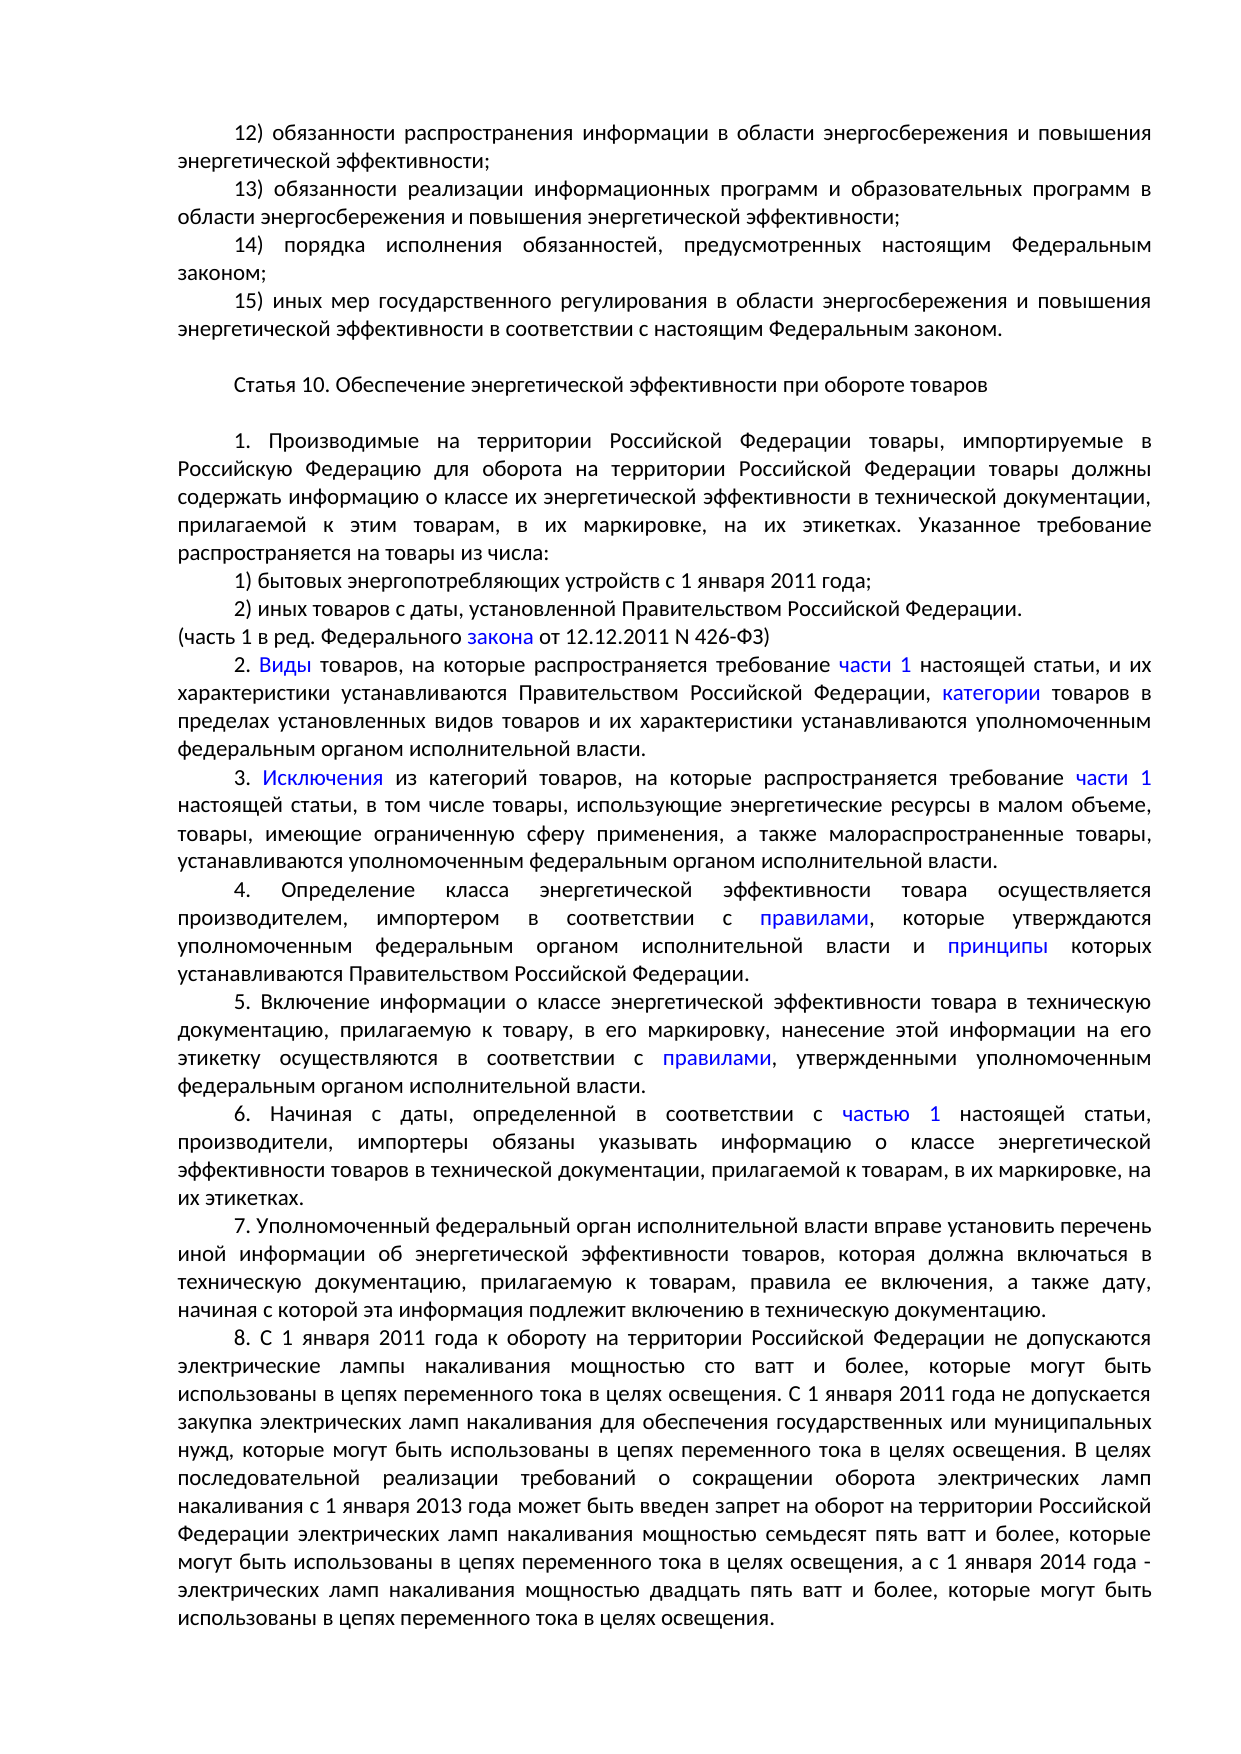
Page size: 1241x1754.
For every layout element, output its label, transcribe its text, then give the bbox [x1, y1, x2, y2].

text 13) обязанности реализации информационных программ и образовательных программ в области энергосбережения и повышения энергетической эффективности; [177, 174, 1152, 230]
text 2. Виды товаров, на которые распространяется требование части 1 настоящей статьи, и их характеристики устанавливаются Правительством Российской Федерации, категории товаров в пределах установленных видов товаров и их характеристики устанавливаются уполномоченным федеральным органом исполнительной власти. [177, 651, 1152, 763]
text Статья 10. Обеспечение энергетической эффективности при обороте товаров [177, 370, 1152, 398]
text 1. Производимые на территории Российской Федерации товары, импортируемые в Российскую Федерацию для оборота на территории Российской Федерации товары должны содержать информацию о классе их энергетической эффективности в технической документации, прилагаемой к этим товарам, в их маркировке, на их этикетках. Указанное требование распространяется на товары из числа: [177, 426, 1152, 566]
text 15) иных мер государственного регулирования в области энергосбережения и повышения энергетической эффективности в соответствии с настоящим Федеральным законом. [177, 286, 1152, 342]
text 1) бытовых энергопотребляющих устройств с 1 января 2011 года; [177, 566, 1152, 594]
text 3. Исключения из категорий товаров, на которые распространяется требование части 1 настоящей статьи, в том числе товары, использующие энергетические ресурсы в малом объеме, товары, имеющие ограниченную сферу применения, а также малораспространенные товары, устанавливаются уполномоченным федеральным органом исполнительной власти. [177, 763, 1152, 875]
text 12) обязанности распространения информации в области энергосбережения и повышения энергетической эффективности; [177, 118, 1152, 174]
text 2) иных товаров с даты, установленной Правительством Российской Федерации. [177, 594, 1152, 622]
text 4. Определение класса энергетической эффективности товара осуществляется производителем, импортером в соответствии с правилами, которые утверждаются уполномоченным федеральным органом исполнительной власти и принципы которых устанавливаются Правительством Российской Федерации. [177, 875, 1152, 987]
text (часть 1 в ред. Федерального закона от 12.12.2011 N 426-ФЗ) [177, 622, 1152, 651]
text 7. Уполномоченный федеральный орган исполнительной власти вправе установить перечень иной информации об энергетической эффективности товаров, которая должна включаться в техническую документацию, прилагаемую к товарам, правила ее включения, а также дату, начиная с которой эта информация подлежит включению в техническую документацию. [177, 1211, 1152, 1323]
text 14) порядка исполнения обязанностей, предусмотренных настоящим Федеральным законом; [177, 230, 1152, 286]
text 8. С 1 января 2011 года к обороту на территории Российской Федерации не допускаются электрические лампы накаливания мощностью сто ватт и более, которые могут быть использованы в цепях переменного тока в целях освещения. С 1 января 2011 года не допускается закупка электрических ламп накаливания для обеспечения государственных или муниципальных нужд, которые могут быть использованы в цепях переменного тока в целях освещения. В целях последовательной реализации требований о сокращении оборота электрических ламп накаливания с 1 января 2013 года может быть введен запрет на оборот на территории Российской Федерации электрических ламп накаливания мощностью семьдесят пять ватт и более, которые могут быть использованы в цепях переменного тока в целях освещения, а с 1 января 2014 года - электрических ламп накаливания мощностью двадцать пять ватт и более, которые могут быть использованы в цепях переменного тока в целях освещения. [177, 1323, 1152, 1631]
text 5. Включение информации о классе энергетической эффективности товара в техническую документацию, прилагаемую к товару, в его маркировку, нанесение этой информации на его этикетку осуществляются в соответствии с правилами, утвержденными уполномоченным федеральным органом исполнительной власти. [177, 987, 1152, 1099]
text 6. Начиная с даты, определенной в соответствии с частью 1 настоящей статьи, производители, импортеры обязаны указывать информацию о классе энергетической эффективности товаров в технической документации, прилагаемой к товарам, в их маркировке, на их этикетках. [177, 1099, 1152, 1211]
